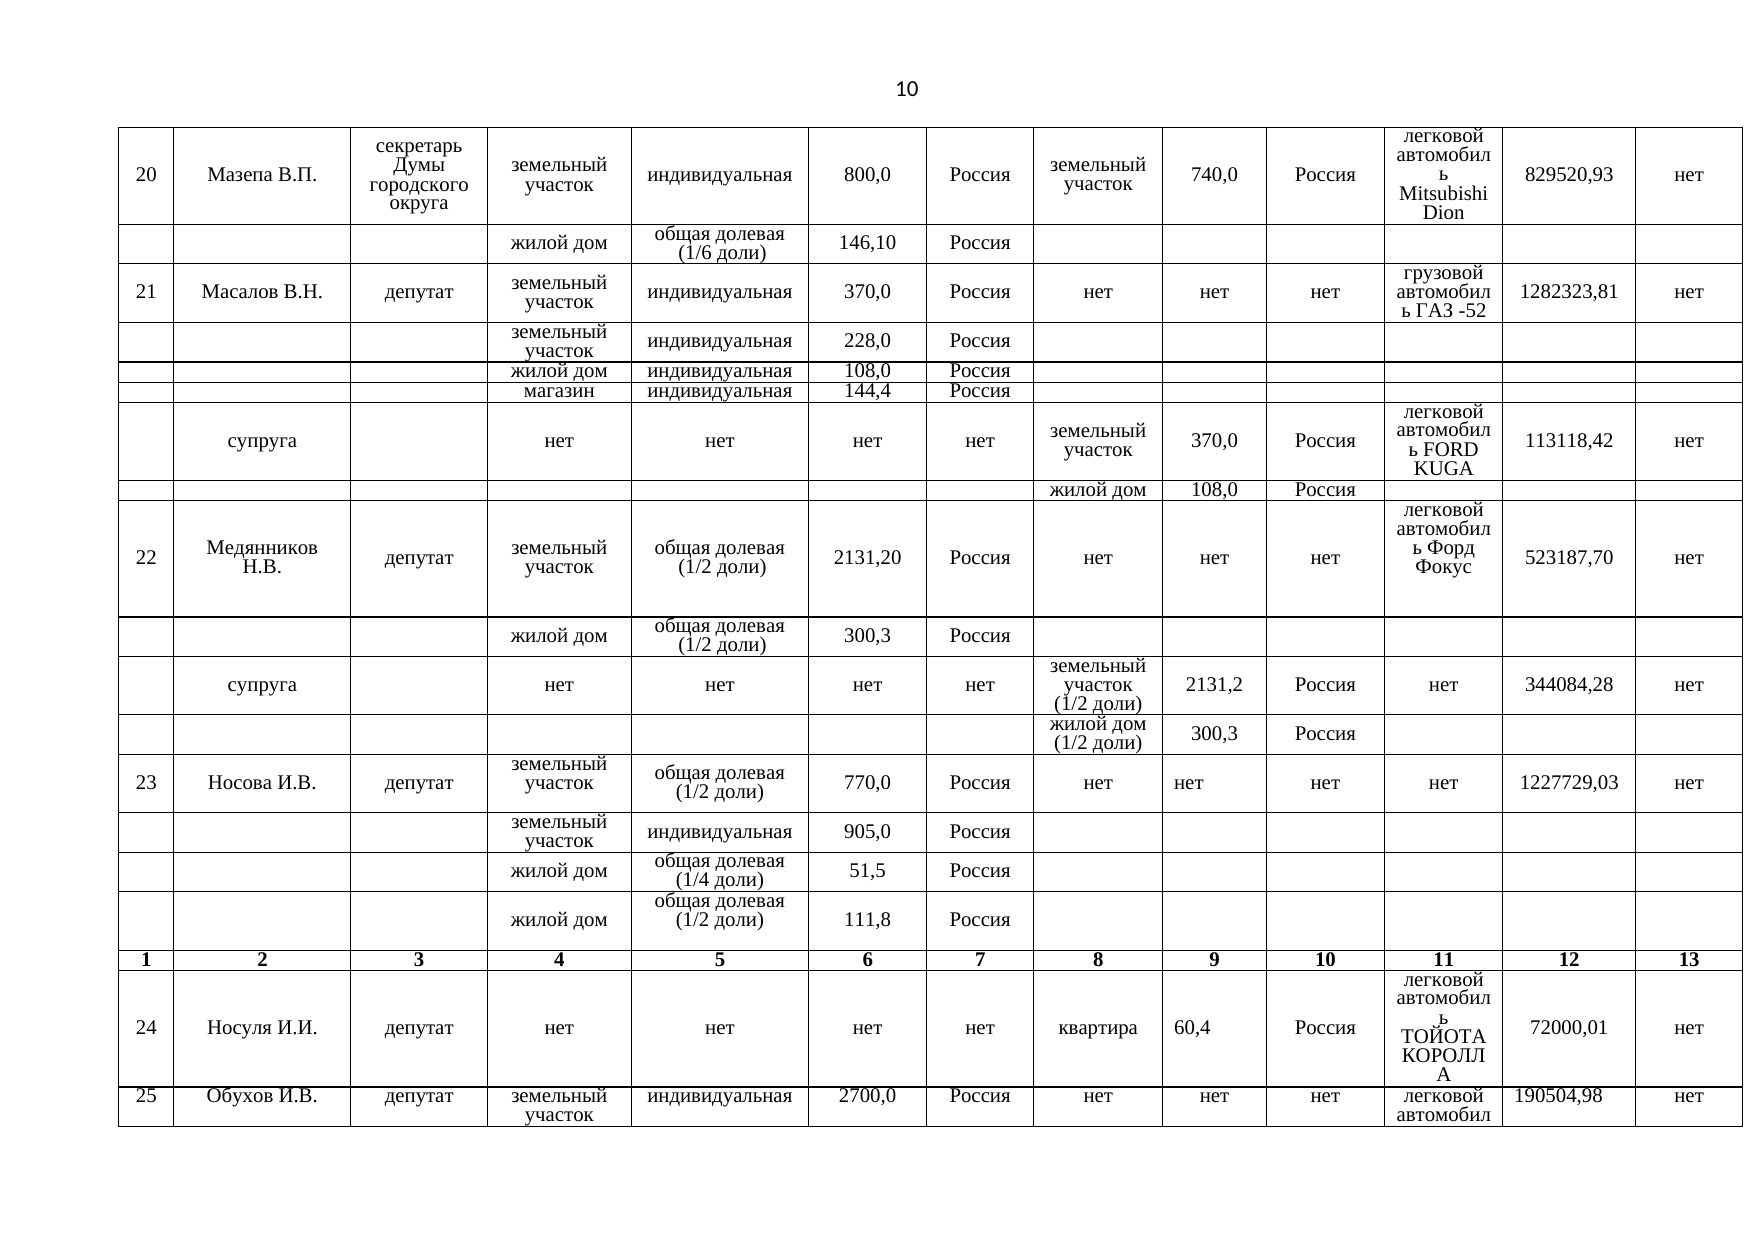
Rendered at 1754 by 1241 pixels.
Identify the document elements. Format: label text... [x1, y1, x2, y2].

table_cell [174, 813, 350, 852]
table_cell [119, 481, 173, 500]
table_cell [351, 403, 487, 480]
table_cell легковой автомобиль Форд Фокус [1385, 501, 1502, 616]
table_cell нет [1163, 755, 1266, 812]
table_cell 228,0 [809, 323, 926, 361]
table_cell [174, 225, 350, 263]
table_cell Россия [1267, 481, 1384, 500]
table_cell 72000,01 [1503, 971, 1635, 1086]
table_cell [1636, 225, 1742, 263]
table_cell [1267, 363, 1384, 382]
table_cell нет [632, 403, 808, 480]
table_cell депутат [351, 1088, 487, 1126]
table_cell 20 [119, 128, 173, 224]
table_cell [1163, 363, 1266, 382]
table_cell индивидуальная [632, 128, 808, 224]
table_cell [1163, 813, 1266, 852]
table_cell [351, 323, 487, 361]
table_cell 1282323,81 [1503, 264, 1635, 322]
table_cell квартира [1034, 971, 1162, 1086]
table_cell 370,0 [809, 264, 926, 322]
table_cell 11 [1385, 951, 1502, 970]
table_cell [1267, 383, 1384, 402]
table_cell [1503, 323, 1635, 361]
table_cell [351, 383, 487, 402]
table_cell [1503, 813, 1635, 852]
table_cell [1163, 853, 1266, 891]
table_cell [809, 481, 926, 500]
table_cell 113118,42 [1503, 403, 1635, 480]
table_cell легковой автомобиль ТОЙОТА КОРОЛЛА [1385, 971, 1502, 1086]
table_cell легковой автомобиль Mitsubishi Dion [1385, 128, 1502, 224]
table_cell [1034, 383, 1162, 402]
table_cell [1503, 481, 1635, 500]
table_cell [809, 715, 926, 754]
table_cell 7 [927, 951, 1033, 970]
table_cell [351, 225, 487, 263]
table_cell депутат [351, 755, 487, 812]
table_cell [1636, 618, 1742, 656]
table_cell 108,0 [1163, 481, 1266, 500]
table_cell общая долевая (1/6 доли) [632, 225, 808, 263]
table_cell [1267, 813, 1384, 852]
table_cell нет [1034, 755, 1162, 812]
table_cell [351, 363, 487, 382]
table_cell 12 [1503, 951, 1635, 970]
table_cell жилой дом [488, 618, 631, 656]
table_cell депутат [351, 501, 487, 616]
table_cell жилой дом [1034, 481, 1162, 500]
table_cell нет [1636, 755, 1742, 812]
table_cell земельный участок [488, 813, 631, 852]
table_cell 2700,0 [809, 1088, 926, 1126]
table_cell 2131,20 [809, 501, 926, 616]
table_cell земельный участок (1/2 доли) [1034, 657, 1162, 714]
table_cell депутат [351, 971, 487, 1086]
table_cell [1636, 383, 1742, 402]
table_cell [1636, 715, 1742, 754]
table_cell земельный участок [488, 755, 631, 812]
table_cell 344084,28 [1503, 657, 1635, 714]
table_cell [351, 618, 487, 656]
table_cell [1385, 323, 1502, 361]
table_cell 300,3 [1163, 715, 1266, 754]
table_cell 10 [1267, 951, 1384, 970]
table_cell [1385, 813, 1502, 852]
table_cell нет [1163, 1088, 1266, 1126]
table_cell [119, 403, 173, 480]
table_cell 25 [119, 1088, 173, 1126]
table_cell [119, 715, 173, 754]
table_cell общая долевая (1/2 доли) [632, 755, 808, 812]
table_cell нет [1034, 264, 1162, 322]
table_cell [1267, 853, 1384, 891]
table_cell нет [1267, 264, 1384, 322]
table_cell 13 [1636, 951, 1742, 970]
table_cell нет [1385, 755, 1502, 812]
table_cell Россия [927, 1088, 1033, 1126]
table_cell [1034, 363, 1162, 382]
table_cell Россия [927, 755, 1033, 812]
table_cell 829520,93 [1503, 128, 1635, 224]
table_cell нет [1034, 501, 1162, 616]
table_cell [1503, 363, 1635, 382]
table_cell Мазепа В.П. [174, 128, 350, 224]
table_cell индивидуальная [632, 264, 808, 322]
table_cell [488, 481, 631, 500]
table_cell [1503, 618, 1635, 656]
table_cell общая долевая (1/2 доли) [632, 618, 808, 656]
table_cell [1385, 481, 1502, 500]
table_cell 740,0 [1163, 128, 1266, 224]
table_cell [1503, 892, 1635, 950]
table_cell земельный участок [488, 501, 631, 616]
table_cell 9 [1163, 951, 1266, 970]
table_cell [174, 853, 350, 891]
table_cell 4 [488, 951, 631, 970]
table_cell [119, 892, 173, 950]
table_cell [1385, 892, 1502, 950]
table_cell земельный участок [488, 264, 631, 322]
table_cell супруга [174, 403, 350, 480]
table_cell Россия [927, 853, 1033, 891]
table_cell 108,0 [809, 363, 926, 382]
table_cell супруга [174, 657, 350, 714]
table_cell нет [1636, 657, 1742, 714]
table_cell 2131,2 [1163, 657, 1266, 714]
table_cell [119, 618, 173, 656]
table_cell [1636, 323, 1742, 361]
table_cell нет [927, 403, 1033, 480]
table_cell 1 [119, 951, 173, 970]
table_cell [1385, 363, 1502, 382]
table_cell [174, 383, 350, 402]
table_cell общая долевая (1/2 доли) [632, 892, 808, 950]
table_cell [351, 853, 487, 891]
table_cell 51,5 [809, 853, 926, 891]
table_cell Россия [927, 618, 1033, 656]
table_cell депутат [351, 264, 487, 322]
table_cell нет [1163, 264, 1266, 322]
table_cell нет [1267, 755, 1384, 812]
table_cell нет [809, 403, 926, 480]
table_cell 3 [351, 951, 487, 970]
table_cell нет [1385, 657, 1502, 714]
table_cell 1227729,03 [1503, 755, 1635, 812]
table_cell Россия [927, 363, 1033, 382]
table_cell [174, 892, 350, 950]
table_cell Медянников Н.В. [174, 501, 350, 616]
table_cell [1636, 813, 1742, 852]
table_cell [119, 657, 173, 714]
table_cell Носуля И.И. [174, 971, 350, 1086]
table_cell нет [488, 403, 631, 480]
table_cell [1385, 715, 1502, 754]
table_cell [119, 225, 173, 263]
table_cell [488, 715, 631, 754]
table_cell жилой дом [488, 225, 631, 263]
table_cell 23 [119, 755, 173, 812]
table_cell 300,3 [809, 618, 926, 656]
table_cell [1503, 715, 1635, 754]
table_cell нет [809, 971, 926, 1086]
table_cell Россия [1267, 128, 1384, 224]
table_cell [1163, 892, 1266, 950]
table_cell [1163, 383, 1266, 402]
table_cell Россия [927, 813, 1033, 852]
table_cell нет [1034, 1088, 1162, 1126]
table_cell общая долевая (1/2 доли) [632, 501, 808, 616]
table_cell Россия [927, 128, 1033, 224]
table_cell Россия [927, 892, 1033, 950]
table_cell Обухов И.В. [174, 1088, 350, 1126]
table_cell [1636, 892, 1742, 950]
table_cell индивидуальная [632, 1088, 808, 1126]
table_cell Россия [1267, 715, 1384, 754]
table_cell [1385, 1088, 1502, 1126]
table_cell жилой дом [488, 853, 631, 891]
table_cell [1503, 853, 1635, 891]
table_cell легковой автомобиль FORD KUGA [1385, 403, 1502, 480]
table_cell [174, 363, 350, 382]
table_cell земельный участок [488, 323, 631, 361]
table_cell [1034, 853, 1162, 891]
table_cell нет [927, 971, 1033, 1086]
table_cell [119, 813, 173, 852]
table_cell [1267, 225, 1384, 263]
table_cell [927, 481, 1033, 500]
table_cell [1503, 383, 1635, 402]
table_cell Россия [927, 501, 1033, 616]
table_cell 905,0 [809, 813, 926, 852]
table_cell 800,0 [809, 128, 926, 224]
table_cell Россия [927, 383, 1033, 402]
table_cell земельный участок [488, 1088, 631, 1126]
table_cell [1267, 892, 1384, 950]
table_cell нет [488, 971, 631, 1086]
table_cell 8 [1034, 951, 1162, 970]
table_cell [1636, 363, 1742, 382]
table_cell [119, 853, 173, 891]
table_cell [351, 813, 487, 852]
table_cell [1163, 618, 1266, 656]
table_cell [351, 715, 487, 754]
table_cell нет [927, 657, 1033, 714]
table_cell [1034, 813, 1162, 852]
table_cell [1034, 892, 1162, 950]
table_cell [1636, 481, 1742, 500]
table_cell Россия [1267, 403, 1384, 480]
table_cell нет [1636, 264, 1742, 322]
table_cell нет [1267, 1088, 1384, 1126]
table_cell [1385, 225, 1502, 263]
table_cell индивидуальная [632, 363, 808, 382]
table_cell 22 [119, 501, 173, 616]
table_cell нет [1636, 501, 1742, 616]
table_cell [1267, 618, 1384, 656]
table_cell 60,4 [1163, 971, 1266, 1086]
table_cell 770,0 [809, 755, 926, 812]
table_cell земельный участок [1034, 128, 1162, 224]
table_cell индивидуальная [632, 323, 808, 361]
table_cell индивидуальная [632, 383, 808, 402]
table_cell [1385, 383, 1502, 402]
table_cell [632, 715, 808, 754]
table_cell нет [488, 657, 631, 714]
table_cell нет [1636, 403, 1742, 480]
table_cell [174, 715, 350, 754]
table_cell земельный участок [488, 128, 631, 224]
table_cell [927, 715, 1033, 754]
table_cell [119, 363, 173, 382]
table_cell нет [1636, 128, 1742, 224]
table_cell [1163, 323, 1266, 361]
table_cell жилой дом (1/2 доли) [1034, 715, 1162, 754]
table_cell общая долевая (1/4 доли) [632, 853, 808, 891]
table_cell Россия [927, 225, 1033, 263]
table_cell [174, 618, 350, 656]
table_cell Россия [927, 323, 1033, 361]
table_cell нет [1636, 971, 1742, 1086]
table_cell нет [1163, 501, 1266, 616]
table_cell [174, 481, 350, 500]
table_cell индивидуальная [632, 813, 808, 852]
table_cell [1385, 853, 1502, 891]
table_cell [119, 323, 173, 361]
table_cell [1636, 853, 1742, 891]
table_cell [1503, 225, 1635, 263]
table_cell 111,8 [809, 892, 926, 950]
table_cell [351, 892, 487, 950]
table_cell Масалов В.Н. [174, 264, 350, 322]
table_cell магазин [488, 383, 631, 402]
table_cell земельный участок [1034, 403, 1162, 480]
table_cell 2 [174, 951, 350, 970]
table_cell 144,4 [809, 383, 926, 402]
table_cell [1163, 225, 1266, 263]
table_cell [351, 657, 487, 714]
table_cell Россия [1267, 657, 1384, 714]
table_cell [632, 481, 808, 500]
table_cell 6 [809, 951, 926, 970]
table_cell Носова И.В. [174, 755, 350, 812]
table_cell Россия [1267, 971, 1384, 1086]
table_cell 146,10 [809, 225, 926, 263]
table_cell грузовой автомобиль ГАЗ -52 [1385, 264, 1502, 322]
table_cell Россия [927, 264, 1033, 322]
table_cell нет [1267, 501, 1384, 616]
table_cell 21 [119, 264, 173, 322]
table_cell нет [1636, 1088, 1742, 1126]
table_cell [174, 323, 350, 361]
table_cell жилой дом [488, 363, 631, 382]
table_cell [1267, 323, 1384, 361]
table_cell 523187,70 [1503, 501, 1635, 616]
table_cell 190504,98 [1503, 1088, 1635, 1126]
table_cell нет [809, 657, 926, 714]
table_cell секретарь Думы городского округа [351, 128, 487, 224]
table_cell [119, 383, 173, 402]
table_cell [1385, 618, 1502, 656]
table_cell 5 [632, 951, 808, 970]
table_cell [351, 481, 487, 500]
table_cell [1034, 618, 1162, 656]
table_cell [1034, 225, 1162, 263]
table_cell нет [632, 657, 808, 714]
table_cell 24 [119, 971, 173, 1086]
table_cell нет [632, 971, 808, 1086]
table_cell жилой дом [488, 892, 631, 950]
table_cell [1034, 323, 1162, 361]
table_cell 370,0 [1163, 403, 1266, 480]
